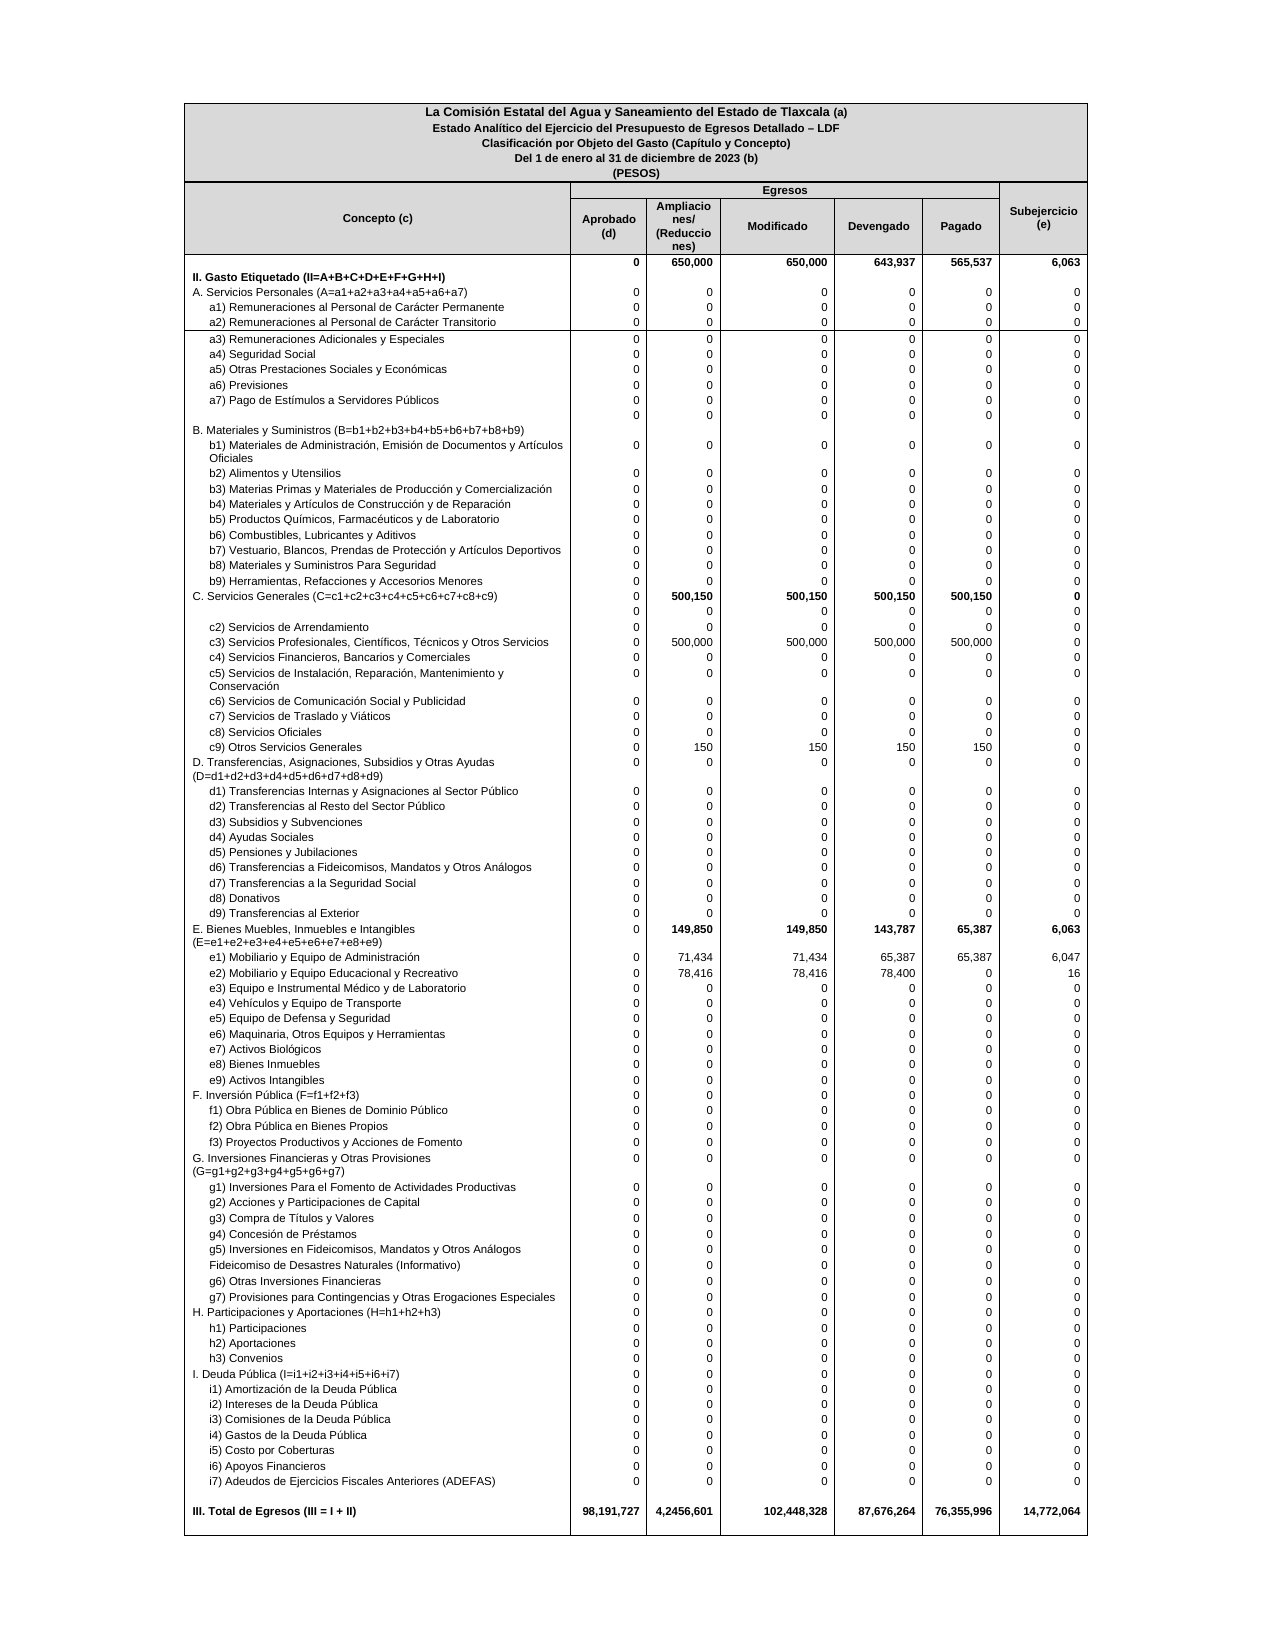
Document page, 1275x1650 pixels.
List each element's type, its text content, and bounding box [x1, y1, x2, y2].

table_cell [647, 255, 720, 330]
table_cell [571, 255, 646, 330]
table_cell Concepto (c) [185, 183, 570, 254]
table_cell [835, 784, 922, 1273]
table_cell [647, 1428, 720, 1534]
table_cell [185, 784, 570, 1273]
table_cell Subejercicio (e) [1000, 183, 1087, 254]
table_cell Pagado [923, 199, 999, 254]
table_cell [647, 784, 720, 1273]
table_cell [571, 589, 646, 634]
table_cell Devengado [835, 199, 922, 254]
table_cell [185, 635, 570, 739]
table_cell Modificado [721, 199, 834, 254]
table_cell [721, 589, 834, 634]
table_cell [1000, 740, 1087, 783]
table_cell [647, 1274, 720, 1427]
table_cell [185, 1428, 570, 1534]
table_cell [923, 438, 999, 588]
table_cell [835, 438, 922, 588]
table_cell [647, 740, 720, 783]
table_cell Del 1 de enero al 31 de diciembre de 2023 (b) [185, 151, 1087, 166]
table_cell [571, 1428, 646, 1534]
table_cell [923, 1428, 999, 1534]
table_cell (PESOS) [185, 166, 1087, 181]
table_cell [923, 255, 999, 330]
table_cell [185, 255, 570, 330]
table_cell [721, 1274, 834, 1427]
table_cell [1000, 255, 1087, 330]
table_header La Comisión Estatal del Agua y Saneamiento del Estado de Tlaxcala (a) [185, 104, 1087, 120]
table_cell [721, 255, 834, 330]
table_cell Egresos [571, 183, 999, 198]
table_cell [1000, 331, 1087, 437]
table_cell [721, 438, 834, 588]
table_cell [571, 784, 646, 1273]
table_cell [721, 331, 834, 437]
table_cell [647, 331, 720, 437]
table_cell Ampliaciones/ (Reducciones) [647, 199, 720, 254]
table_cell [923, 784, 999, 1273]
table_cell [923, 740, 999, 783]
table_cell Clasificación por Objeto del Gasto (Capítulo y Concepto) [185, 135, 1087, 151]
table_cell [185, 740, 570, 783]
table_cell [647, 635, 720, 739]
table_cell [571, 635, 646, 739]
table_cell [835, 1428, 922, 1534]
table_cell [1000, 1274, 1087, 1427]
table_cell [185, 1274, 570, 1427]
table_cell Estado Analítico del Ejercicio del Presupuesto de Egresos Detallado – LDF [185, 120, 1087, 135]
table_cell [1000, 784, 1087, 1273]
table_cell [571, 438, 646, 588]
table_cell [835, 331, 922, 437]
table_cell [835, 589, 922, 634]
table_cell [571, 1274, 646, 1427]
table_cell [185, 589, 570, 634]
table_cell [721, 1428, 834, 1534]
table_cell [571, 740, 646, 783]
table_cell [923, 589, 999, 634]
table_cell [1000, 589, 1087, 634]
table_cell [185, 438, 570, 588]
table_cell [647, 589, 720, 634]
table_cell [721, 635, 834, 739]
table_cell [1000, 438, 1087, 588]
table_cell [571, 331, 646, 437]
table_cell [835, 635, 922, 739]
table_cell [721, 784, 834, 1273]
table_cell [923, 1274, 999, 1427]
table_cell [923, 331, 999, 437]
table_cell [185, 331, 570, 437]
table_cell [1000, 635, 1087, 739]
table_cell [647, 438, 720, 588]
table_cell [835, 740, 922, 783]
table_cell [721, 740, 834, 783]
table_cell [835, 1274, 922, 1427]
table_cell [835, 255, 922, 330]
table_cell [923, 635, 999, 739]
table_cell Aprobado (d) [571, 199, 646, 254]
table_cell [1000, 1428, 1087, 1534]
